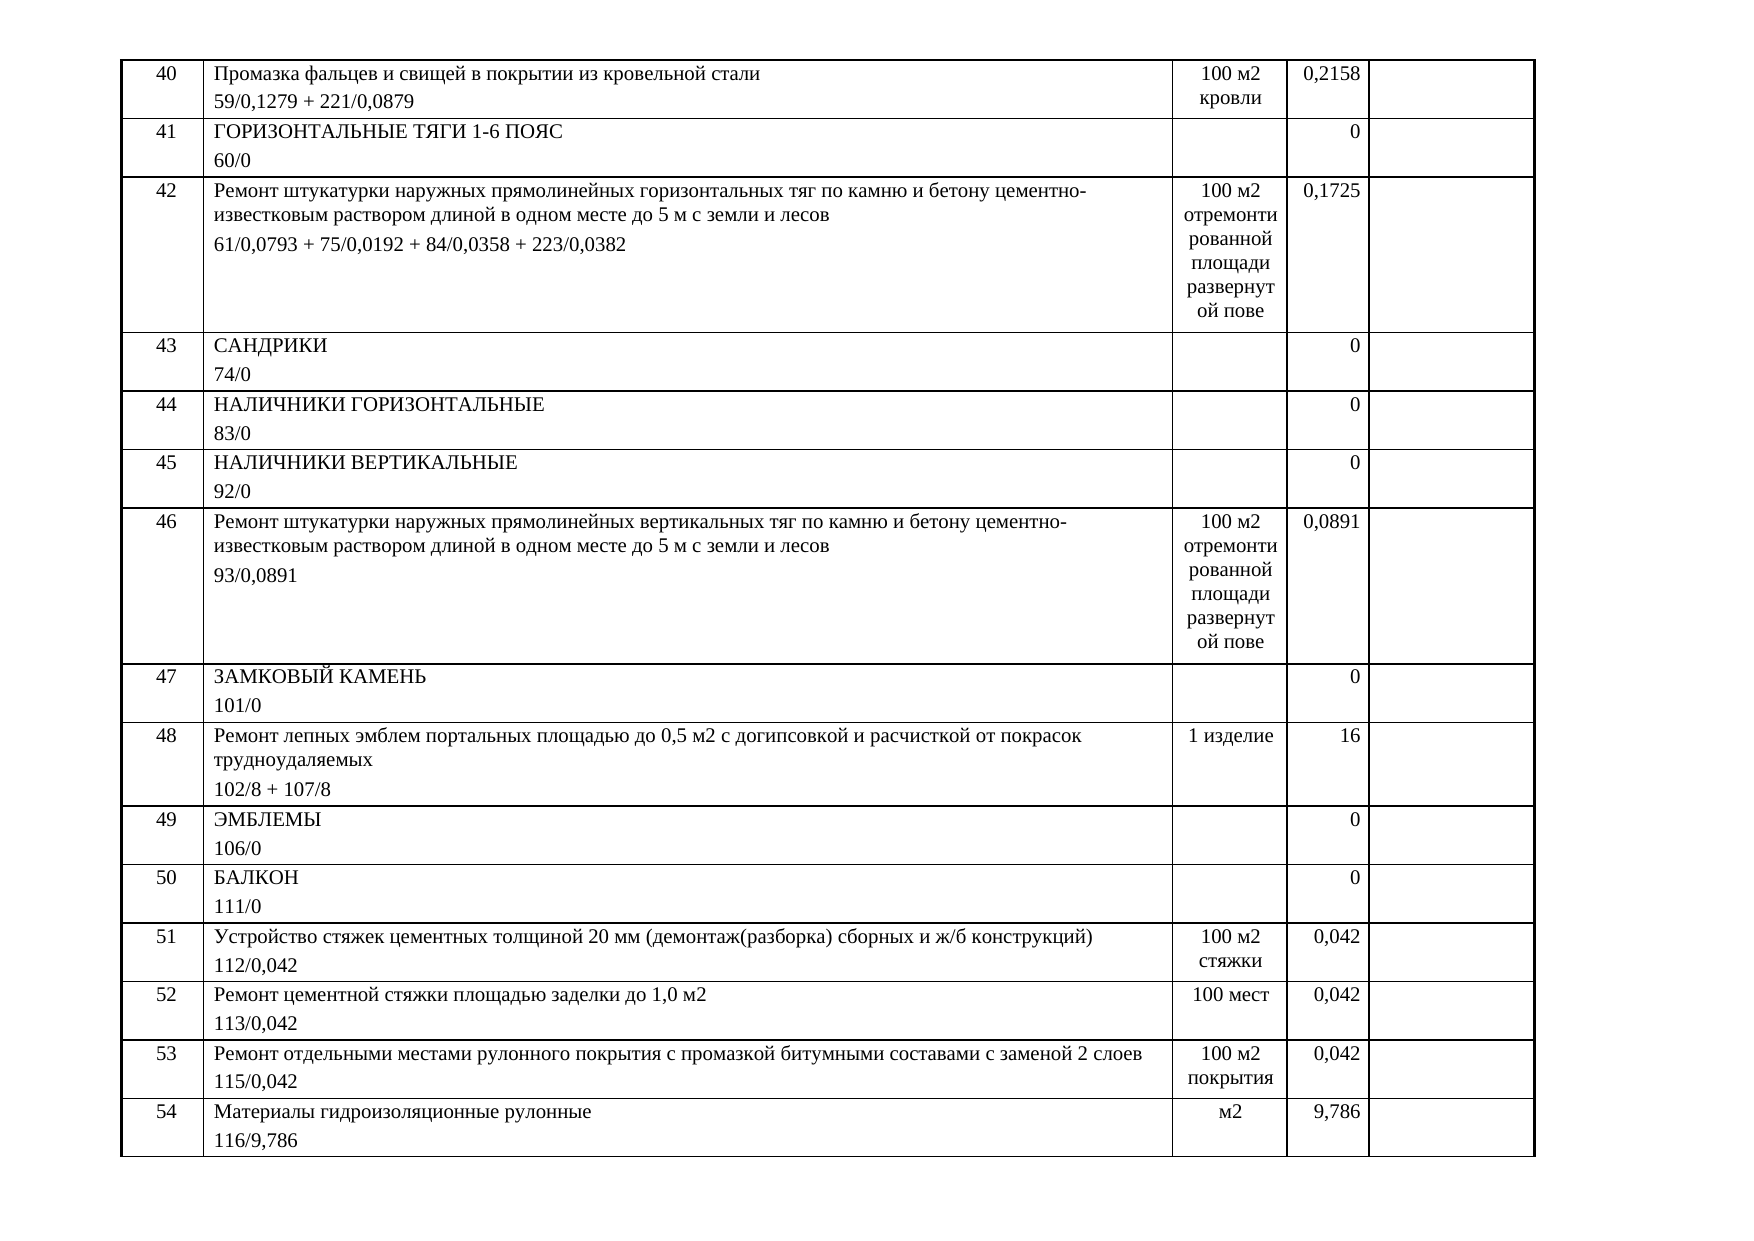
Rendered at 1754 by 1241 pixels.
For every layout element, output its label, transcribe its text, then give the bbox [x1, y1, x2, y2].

table_cell [1173, 865, 1286, 922]
table_cell 0 [1288, 392, 1368, 449]
table_cell 61/0,0793 + 75/0,0192 + 84/0,0358 + 223/0,0382 [204, 230, 1172, 332]
table_cell 49 [123, 807, 203, 834]
table_cell НАЛИЧНИКИ ВЕРТИКАЛЬНЫЕ [204, 450, 1172, 477]
table_cell 16 [1288, 723, 1368, 805]
table_cell [1370, 982, 1533, 1039]
table_cell [1173, 450, 1286, 507]
table_cell [1173, 119, 1286, 176]
table_cell 0,1725 [1288, 178, 1368, 332]
table_cell 42 [123, 178, 203, 230]
table_cell САНДРИКИ [204, 333, 1172, 361]
table_cell Промазка фальцев и свищей в покрытии из кровельной стали [204, 61, 1172, 88]
table_cell 106/0 [204, 834, 1172, 864]
table_cell [1173, 333, 1286, 390]
table_cell 46 [123, 509, 203, 561]
table_cell 50 [123, 865, 203, 892]
table_cell [123, 1009, 203, 1039]
table_cell [123, 776, 203, 805]
table_cell 9,786 [1288, 1099, 1368, 1156]
table_cell 0,0891 [1288, 509, 1368, 663]
table_cell 92/0 [204, 478, 1172, 507]
table_cell 0,042 [1288, 924, 1368, 981]
table_cell [123, 692, 203, 721]
table_cell [1370, 450, 1533, 507]
table_cell 0 [1288, 119, 1368, 176]
table_cell 93/0,0891 [204, 561, 1172, 663]
table_cell 0 [1288, 450, 1368, 507]
table_cell 0 [1288, 333, 1368, 390]
table_cell 100 м2 отремонтированной площади развернутой пове [1173, 509, 1286, 663]
table_cell [1370, 392, 1533, 449]
table_cell 0,042 [1288, 1041, 1368, 1097]
table_cell 44 [123, 392, 203, 419]
table_cell 100 мест [1173, 982, 1286, 1039]
table_cell [123, 361, 203, 390]
table_cell [123, 478, 203, 507]
table_cell 113/0,042 [204, 1009, 1172, 1039]
table_cell 111/0 [204, 893, 1172, 922]
table_cell [123, 951, 203, 981]
table_cell 100 м2 кровли [1173, 61, 1286, 117]
table_cell 52 [123, 982, 203, 1009]
table_cell 83/0 [204, 419, 1172, 449]
table_cell [123, 1126, 203, 1156]
table_cell 101/0 [204, 692, 1172, 721]
table_cell ЗАМКОВЫЙ КАМЕНЬ [204, 665, 1172, 692]
table_cell [1370, 723, 1533, 805]
table_cell [123, 1068, 203, 1097]
table_cell 1 изделие [1173, 723, 1286, 805]
table_cell 41 [123, 119, 203, 146]
table_cell [1370, 924, 1533, 981]
table_cell 54 [123, 1099, 203, 1126]
table_cell ЭМБЛЕМЫ [204, 807, 1172, 834]
table_cell [123, 88, 203, 117]
table_cell [1173, 665, 1286, 721]
table_cell [123, 893, 203, 922]
table_cell 112/0,042 [204, 951, 1172, 981]
table_cell 0,2158 [1288, 61, 1368, 117]
table_cell [123, 230, 203, 332]
table_cell [1173, 392, 1286, 449]
table_cell 0 [1288, 807, 1368, 864]
table_cell [1370, 865, 1533, 922]
table_cell Устройство стяжек цементных толщиной 20 мм (демонтаж(разборка) сборных и ж/б конструкций) [204, 924, 1172, 951]
table_cell 43 [123, 333, 203, 361]
table_cell 47 [123, 665, 203, 692]
table_cell 100 м2 отремонтированной площади развернутой пове [1173, 178, 1286, 332]
table_cell [1370, 509, 1533, 663]
table_cell 100 м2 стяжки [1173, 924, 1286, 981]
table_cell 60/0 [204, 146, 1172, 176]
table_cell БАЛКОН [204, 865, 1172, 892]
table_cell 0 [1288, 865, 1368, 922]
table_cell 74/0 [204, 361, 1172, 390]
table_cell [1370, 665, 1533, 721]
table_cell 53 [123, 1041, 203, 1068]
table_cell 45 [123, 450, 203, 477]
table_cell 102/8 + 107/8 [204, 776, 1172, 805]
table_cell [1370, 1041, 1533, 1097]
table_cell Ремонт отдельными местами рулонного покрытия с промазкой битумными составами с заменой 2 слоев [204, 1041, 1172, 1068]
table_cell [123, 419, 203, 449]
table_cell [1370, 61, 1533, 117]
table_cell Ремонт штукатурки наружных прямолинейных вертикальных тяг по камню и бетону цементно-известковым раствором длиной в одном месте до 5 м с земли и лесов [204, 509, 1172, 561]
table_cell 40 [123, 61, 203, 88]
table_cell 115/0,042 [204, 1068, 1172, 1097]
table_cell Ремонт цементной стяжки площадью заделки до 1,0 м2 [204, 982, 1172, 1009]
table_cell [1370, 1099, 1533, 1156]
table_cell [123, 561, 203, 663]
table_cell 0 [1288, 665, 1368, 721]
table_cell 59/0,1279 + 221/0,0879 [204, 88, 1172, 117]
table_cell [1370, 333, 1533, 390]
table_cell ГОРИЗОНТАЛЬНЫЕ ТЯГИ 1-6 ПОЯС [204, 119, 1172, 146]
table_cell м2 [1173, 1099, 1286, 1156]
table_cell [1370, 178, 1533, 332]
table_cell 51 [123, 924, 203, 951]
table_cell Ремонт штукатурки наружных прямолинейных горизонтальных тяг по камню и бетону цементно-известковым раствором длиной в одном месте до 5 м с земли и лесов [204, 178, 1172, 230]
table_cell 48 [123, 723, 203, 776]
table_cell Ремонт лепных эмблем портальных площадью до 0,5 м2 с догипсовкой и расчисткой от покрасок трудноудаляемых [204, 723, 1172, 776]
table_cell 116/9,786 [204, 1126, 1172, 1156]
table_cell [123, 146, 203, 176]
table_cell 100 м2 покрытия [1173, 1041, 1286, 1097]
table_cell 0,042 [1288, 982, 1368, 1039]
table_cell НАЛИЧНИКИ ГОРИЗОНТАЛЬНЫЕ [204, 392, 1172, 419]
table_cell [123, 834, 203, 864]
table_cell Материалы гидроизоляционные рулонные [204, 1099, 1172, 1126]
table_cell [1370, 119, 1533, 176]
table_cell [1370, 807, 1533, 864]
table_cell [1173, 807, 1286, 864]
